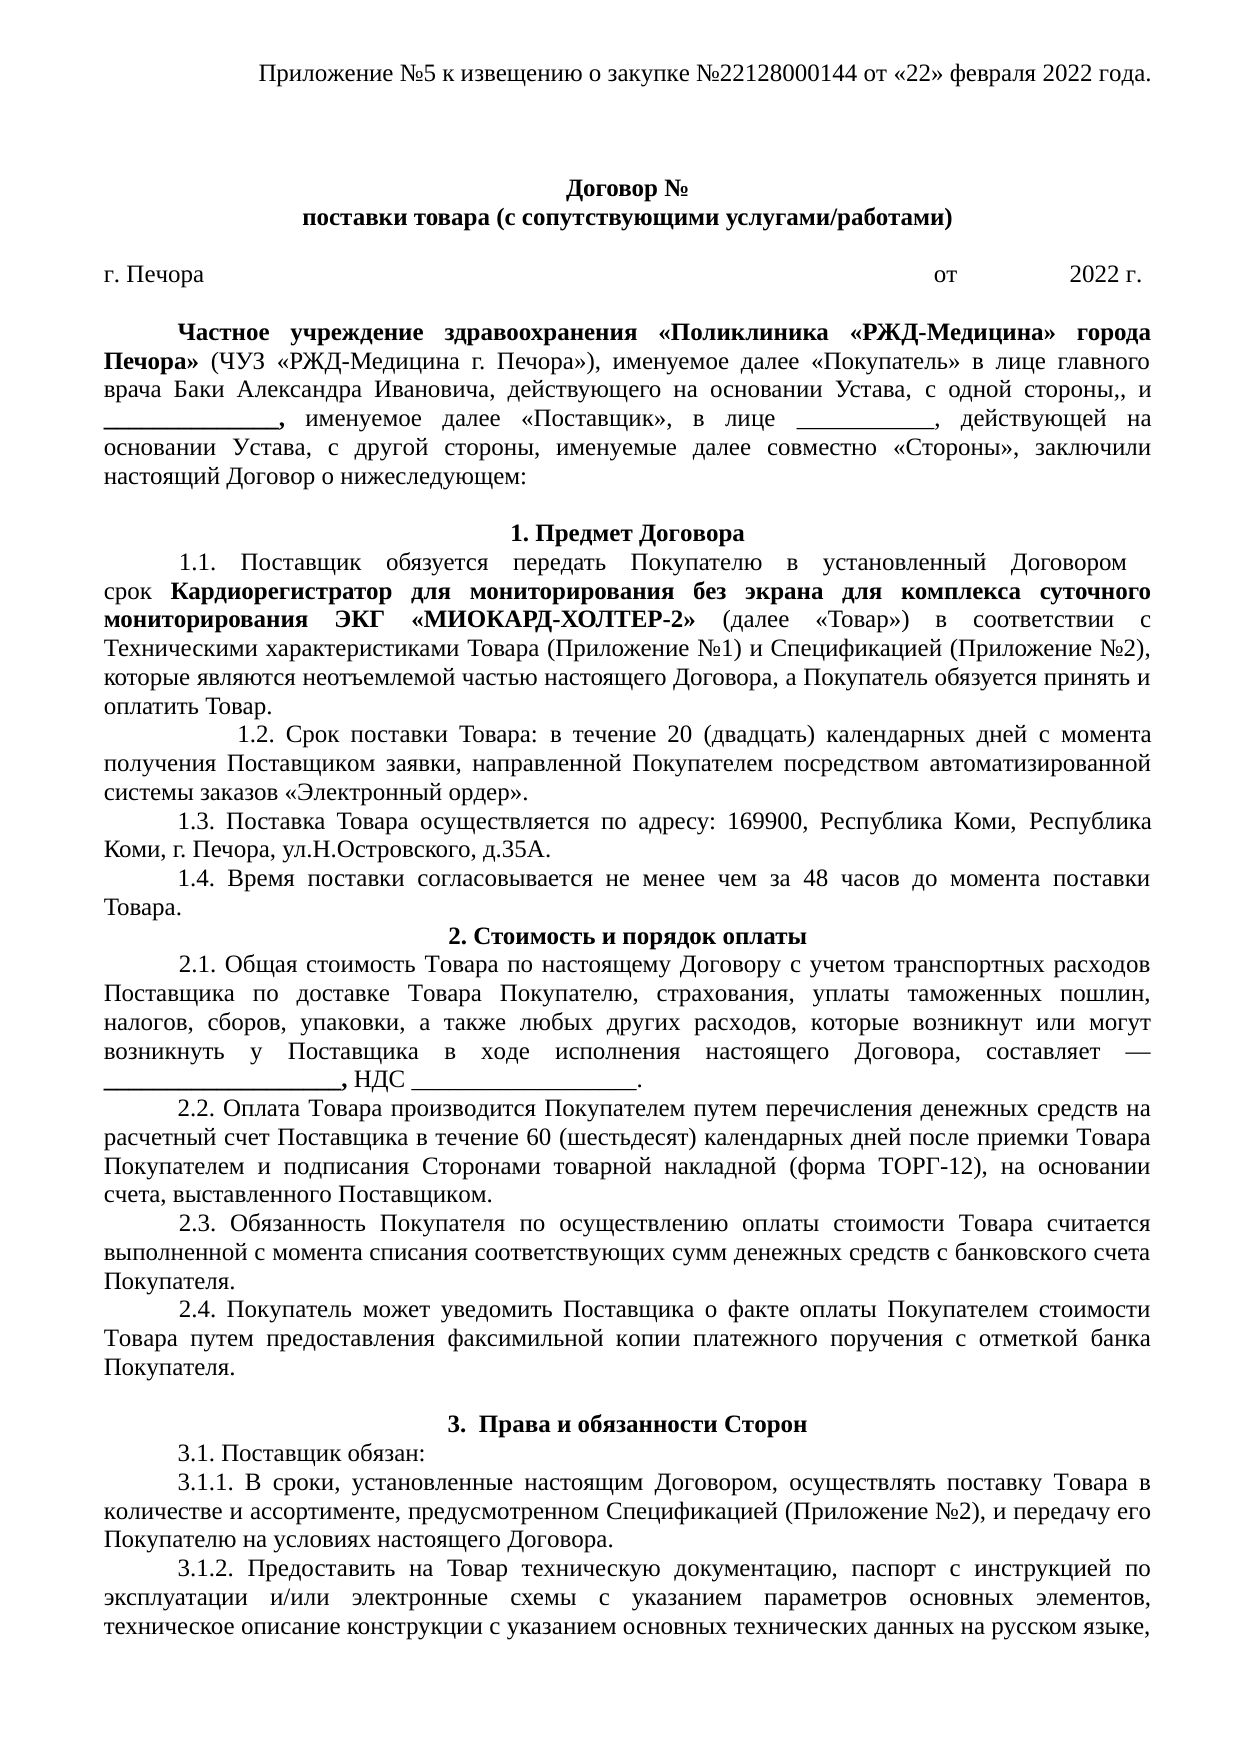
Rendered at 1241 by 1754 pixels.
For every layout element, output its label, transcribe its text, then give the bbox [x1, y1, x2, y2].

text 3.1. Поставщик обязан: [103, 1438, 1152, 1467]
text 2.3. Обязанность Покупателя по осуществлению оплаты стоимости Товара считается выполненной с момента списания соответствующих сумм денежных средств с банковского счета Покупателя. [103, 1208, 1152, 1294]
text г. Печора от 2022 г. [103, 259, 1152, 288]
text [103, 1553, 1152, 1639]
text 1.3. Поставка Товара осуществляется по адресу: 169900, Республика Коми, Республика Коми, г. Печора, ул.Н.Островского, д.35А. [103, 806, 1152, 863]
text 1.1. Поставщик обязуется передать Покупателю в установленный Договором срок Кардиорегистратор для мониторирования без экрана для комплекса суточного мониторирования ЭКГ «МИОКАРД-ХОЛТЕР-2» (далее «Товар») в соответствии с Техническими характеристиками Товара (Приложение №1) и Спецификацией (Приложение №2), которые являются неотъемлемой частью настоящего Договора, а Покупатель обязуется принять и оплатить Товар. [103, 547, 1152, 719]
text Частное учреждение здравоохранения «Поликлиника «РЖД-Медицина» города Печора» (ЧУЗ «РЖД-Медицина г. Печора»), именуемое далее «Покупатель» в лице главного врача Баки Александра Ивановича, действующего на основании Устава, с одной стороны,, и ______________, именуемое далее «Поставщик», в лице ___________, действующей на основании Устава, с другой стороны, именуемые далее совместно «Стороны», заключили настоящий Договор о нижеследующем: [103, 317, 1152, 489]
text Приложение №5 к извещению о закупке №22128000144 от «22» февраля 2022 года. [103, 58, 1152, 87]
text 2.4. Покупатель может уведомить Поставщика о факте оплаты Покупателем стоимости Товара путем предоставления факсимильной копии платежного поручения с отметкой банка Покупателя. [103, 1294, 1152, 1381]
text поставки товара (с сопутствующими услугами/работами) [103, 202, 1152, 231]
text Договор № [103, 173, 1152, 202]
text 1.2. Срок поставки Товара: в течение 20 (двадцать) календарных дней с момента получения Поставщиком заявки, направленной Покупателем посредством автоматизированной системы заказов «Электронный ордер». [103, 719, 1152, 806]
text 2.1. Общая стоимость Товара по настоящему Договору с учетом транспортных расходов Поставщика по доставке Товара Покупателю, страхования, уплаты таможенных пошлин, налогов, сборов, упаковки, а также любых других расходов, которые возникнут или могут возникнуть у Поставщика в ходе исполнения настоящего Договора, составляет —___________________, НДС __________________. [103, 949, 1152, 1093]
text 3. Права и обязанности Сторон [103, 1409, 1152, 1438]
text 2.2. Оплата Товара производится Покупателем путем перечисления денежных средств на расчетный счет Поставщика в течение 60 (шестьдесят) календарных дней после приемки Товара Покупателем и подписания Сторонами товарной накладной (форма ТОРГ-12), на основании счета, выставленного Поставщиком. [103, 1093, 1152, 1208]
text 1.4. Время поставки согласовывается не менее чем за 48 часов до момента поставки Товара. [103, 863, 1152, 921]
text 2. Стоимость и порядок оплаты [103, 921, 1152, 949]
text 3.1.1. В сроки, установленные настоящим Договором, осуществлять поставку Товара в количестве и ассортименте, предусмотренном Спецификацией (Приложение №2), и передачу его Покупателю на условиях настоящего Договора. [103, 1467, 1152, 1553]
text 1. Предмет Договора [103, 518, 1152, 547]
